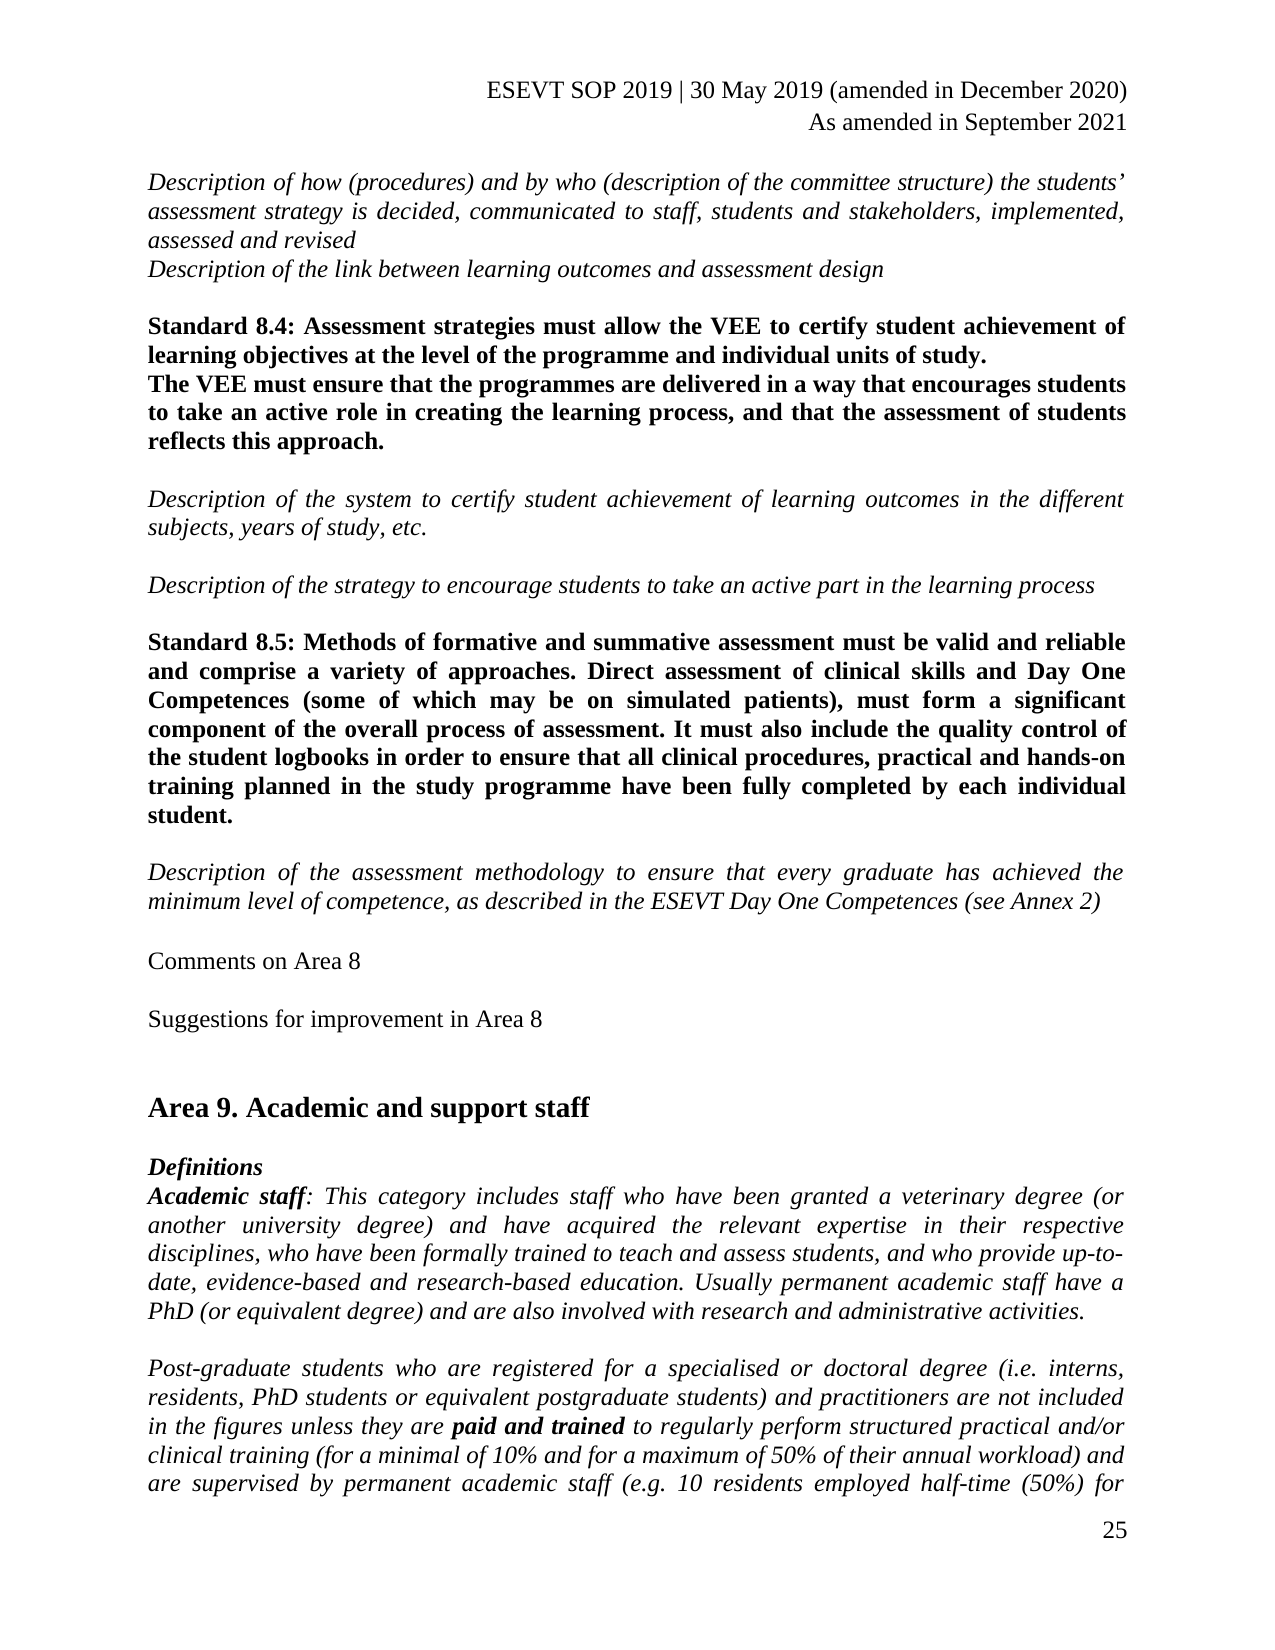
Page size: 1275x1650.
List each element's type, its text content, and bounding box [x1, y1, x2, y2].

text The VEE must ensure that the programmes are delivered in a way that encourages students to take an active role in creating the learning process, and that the assessment of students reflects this approach. [148, 369, 1127, 455]
text Suggestions for improvement in Area 8 [148, 1004, 1127, 1032]
text Academic staff: This category includes staff who have been granted a veterinary degree (or another university degree) and have acquired the relevant expertise in their respective disciplines, who have been formally trained to teach and assess students, and who provide up-to-date, evidence-based and research-based education. Usually permanent academic staff have a PhD (or equivalent degree) and are also involved with research and administrative activities. [148, 1181, 1127, 1325]
text Area 9. Academic and support staff [148, 1090, 1127, 1123]
text Standard 8.4: Assessment strategies must allow the VEE to certify student achievement of learning objectives at the level of the programme and individual units of study. [148, 311, 1127, 369]
text Comments on Area 8 [148, 946, 1127, 975]
text Description of the link between learning outcomes and assessment design [148, 254, 1127, 282]
text Description of how (procedures) and by who (description of the committee structure) the students’ assessment strategy is decided, communicated to staff, students and stakeholders, implemented, assessed and revised [148, 167, 1127, 254]
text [148, 1353, 1127, 1497]
text Description of the strategy to encourage students to take an active part in the learning process [148, 570, 1127, 599]
text Description of the system to certify student achievement of learning outcomes in the different subjects, years of study, etc. [148, 484, 1127, 541]
text Standard 8.5: Methods of formative and summative assessment must be valid and reliable and comprise a variety of approaches. Direct assessment of clinical skills and Day One Competences (some of which may be on simulated patients), must form a significant component of the overall process of assessment. It must also include the quality control of the student logbooks in order to ensure that all clinical procedures, practical and hands-on training planned in the study programme have been fully completed by each individual student. [148, 627, 1127, 829]
text Definitions [148, 1152, 1127, 1181]
text Description of the assessment methodology to ensure that every graduate has achieved the minimum level of competence, as described in the ESEVT Day One Competences (see Annex 2) [148, 857, 1127, 915]
